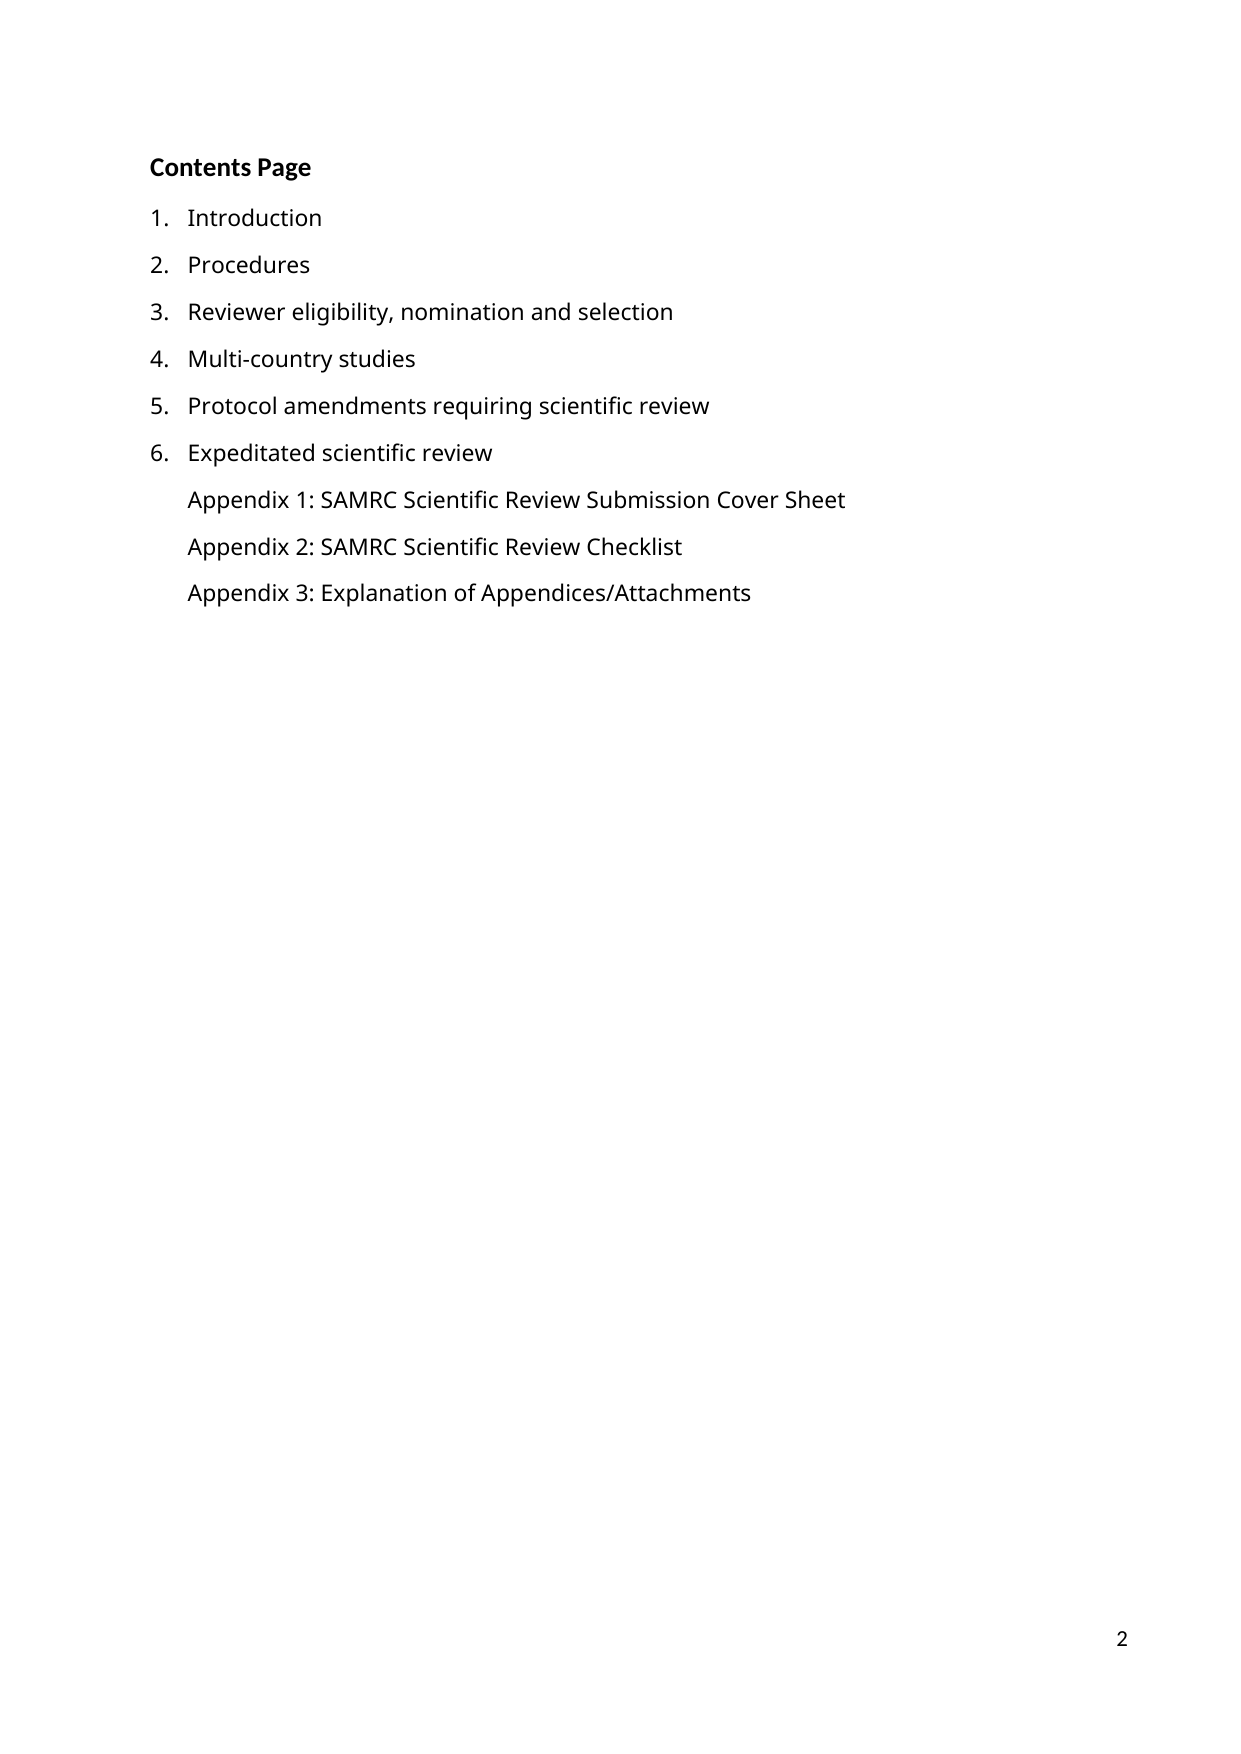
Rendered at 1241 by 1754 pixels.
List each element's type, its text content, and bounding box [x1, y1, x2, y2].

text Contents Page [112, 150, 1128, 183]
list Introduction [150, 202, 1128, 233]
list Protocol amendments requiring scientific review [150, 390, 1128, 421]
text Appendix 3: Explanation of Appendices/Attachments [187, 577, 1128, 608]
text Appendix 2: SAMRC Scientific Review Checklist [187, 530, 1128, 562]
list Reviewer eligibility, nomination and selection [150, 296, 1128, 327]
list Multi-country studies [150, 343, 1128, 374]
text Appendix 1: SAMRC Scientific Review Submission Cover Sheet [187, 483, 1128, 515]
list Expeditated scientific review [150, 437, 1128, 468]
list Procedures [150, 249, 1128, 280]
